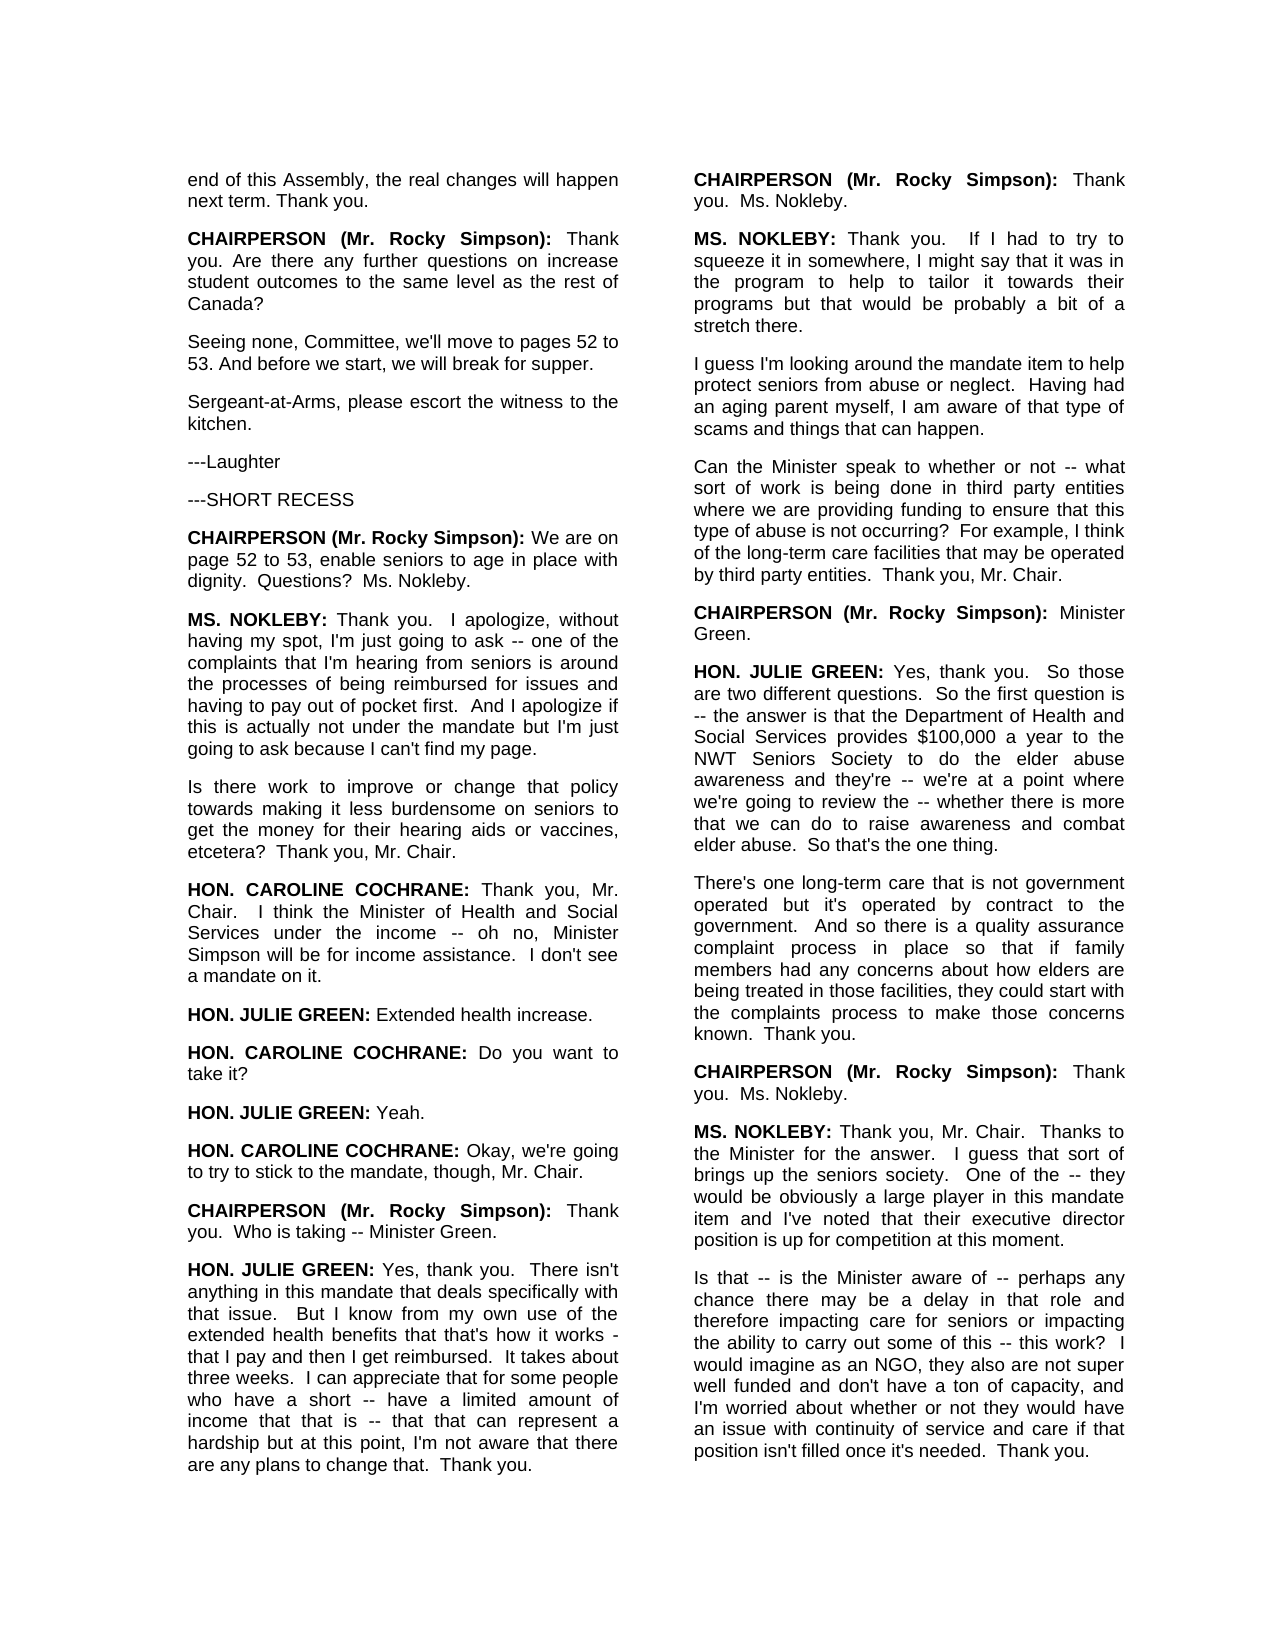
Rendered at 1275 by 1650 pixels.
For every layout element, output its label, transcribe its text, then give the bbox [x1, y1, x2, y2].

text Is there work to improve or change that policy towards making it less burdensome on seniors to get the money for their hearing aids or vaccines, etcetera? Thank you, Mr. Chair. [187, 776, 619, 862]
text I guess I'm looking around the mandate item to help protect seniors from abuse or neglect. Having had an aging parent myself, I am aware of that type of scams and things that can happen. [694, 353, 1125, 439]
text MS. NOKLEBY: Thank you. I apologize, without having my spot, I'm just going to ask -- one of the complaints that I'm hearing from seniors is around the processes of being reimbursed for issues and having to pay out of pocket first. And I apologize if this is actually not under the mandate but I'm just going to ask because I can't find my page. [187, 608, 619, 759]
text HON. JULIE GREEN: Extended health increase. [187, 1003, 619, 1025]
text CHAIRPERSON (Mr. Rocky Simpson): We are on page 52 to 53, enable seniors to age in place with dignity. Questions? Ms. Nokleby. [187, 527, 619, 592]
text CHAIRPERSON (Mr. Rocky Simpson): Thank you. Ms. Nokleby. [694, 1061, 1125, 1104]
text CHAIRPERSON (Mr. Rocky Simpson): Thank you. Ms. Nokleby. [694, 168, 1125, 211]
text Seeing none, Committee, we'll move to pages 52 to 53. And before we start, we will break for supper. [187, 331, 619, 374]
text CHAIRPERSON (Mr. Rocky Simpson): Minister Green. [694, 602, 1125, 645]
text HON. JULIE GREEN: Yes, thank you. There isn't anything in this mandate that deals specifically with that issue. But I know from my own use of the extended health benefits that that's how it works - that I pay and then I get reimbursed. It takes about three weeks. I can appreciate that for some people who have a short -- have a limited amount of income that that is -- that that can represent a hardship but at this point, I'm not aware that there are any plans to change that. Thank you. [187, 1259, 619, 1475]
text HON. CAROLINE COCHRANE: Okay, we're going to try to stick to the mandate, though, Mr. Chair. [187, 1140, 619, 1183]
text MS. NOKLEBY: Thank you. If I had to try to squeeze it in somewhere, I might say that it was in the program to help to tailor it towards their programs but that would be probably a bit of a stretch there. [694, 228, 1125, 336]
text Is that -- is the Minister aware of -- perhaps any chance there may be a delay in that role and therefore impacting care for seniors or impacting the ability to carry out some of this -- this work? I would imagine as an NGO, they also are not super well funded and don't have a ton of capacity, and I'm worried about whether or not they would have an issue with continuity of service and care if that position isn't filled once it's needed. Thank you. [694, 1267, 1125, 1461]
text MS. NOKLEBY: Thank you, Mr. Chair. Thanks to the Minister for the answer. I guess that sort of brings up the seniors society. One of the -- they would be obviously a large player in this mandate item and I've noted that their executive director position is up for competition at this moment. [694, 1121, 1125, 1250]
text HON. JULIE GREEN: Yeah. [187, 1101, 619, 1123]
text HON. CAROLINE COCHRANE: Do you want to take it? [187, 1042, 619, 1085]
text HON. CAROLINE COCHRANE: Thank you, Mr. Chair. I think the Minister of Health and Social Services under the income -- oh no, Minister Simpson will be for income assistance. I don't see a mandate on it. [187, 879, 619, 987]
text ---SHORT RECESS [187, 489, 619, 510]
text Sergeant-at-Arms, please escort the witness to the kitchen. [187, 391, 619, 434]
text There's one long-term care that is not government operated but it's operated by contract to the government. And so there is a quality assurance complaint process in place so that if family members had any concerns about how elders are being treated in those facilities, they could start with the complaints process to make those concerns known. Thank you. [694, 872, 1125, 1044]
text ---Laughter [187, 451, 619, 472]
text CHAIRPERSON (Mr. Rocky Simpson): Thank you. Are there any further questions on increase student outcomes to the same level as the rest of Canada? [187, 228, 619, 314]
text Can the Minister speak to whether or not -- what sort of work is being done in third party entities where we are providing funding to ensure that this type of abuse is not occurring? For example, I think of the long-term care facilities that may be operated by third party entities. Thank you, Mr. Chair. [694, 456, 1125, 585]
text HON. JULIE GREEN: Yes, thank you. So those are two different questions. So the first question is -- the answer is that the Department of Health and Social Services provides $100,000 a year to the NWT Seniors Society to do the elder abuse awareness and they're -- we're at a point where we're going to review the -- whether there is more that we can do to raise awareness and combat elder abuse. So that's the one thing. [694, 661, 1125, 855]
text CHAIRPERSON (Mr. Rocky Simpson): Thank you. Who is taking -- Minister Green. [187, 1199, 619, 1243]
